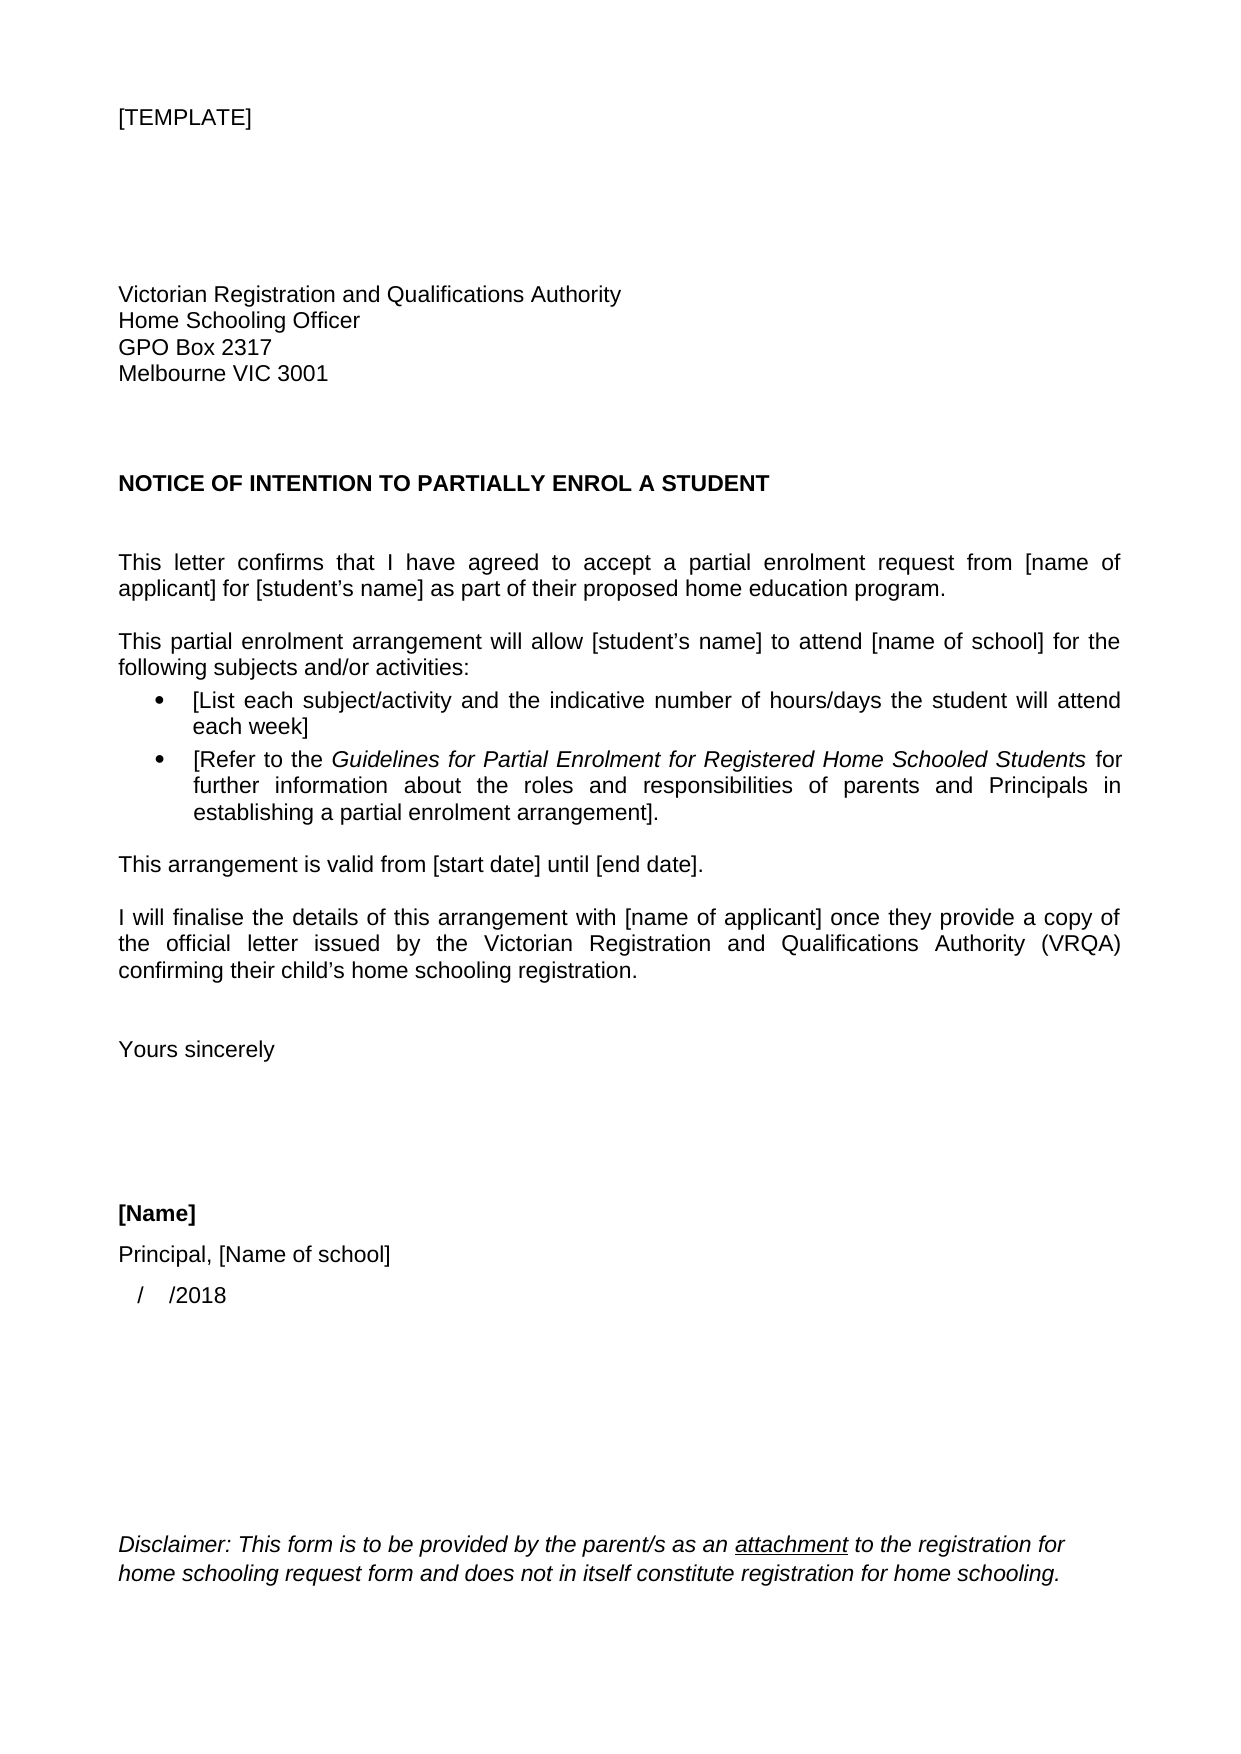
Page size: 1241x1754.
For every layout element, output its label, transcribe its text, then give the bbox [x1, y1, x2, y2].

text Yours sincerely [118, 1036, 1122, 1062]
text NOTICE OF INTENTION TO PARTIALLY ENROL A STUDENT [118, 470, 1122, 496]
text This arrangement is valid from [start date] until [end date]. [118, 851, 1122, 878]
text Victorian Registration and Qualifications Authority [118, 281, 1122, 307]
text GPO Box 2317 [118, 334, 1122, 360]
list [List each subject/activity and the indicative number of hours/days the student will attend each week] [155, 687, 1122, 739]
text I will finalise the details of this arrangement with [name of applicant] once they provide a copy of the official letter issued by the Victorian Registration and Qualifications Authority (VRQA) confirming their child’s home schooling registration. [118, 904, 1122, 983]
list [Refer to the Guidelines for Partial Enrolment for Registered Home Schooled Students for further information about the roles and responsibilities of parents and Principals in establishing a partial enrolment arrangement]. [156, 746, 1122, 825]
text Principal, [Name of school] [118, 1241, 1122, 1267]
text This partial enrolment arrangement will allow [student’s name] to attend [name of school] for the following subjects and/or activities: [118, 628, 1122, 681]
text [TEMPLATE] [118, 104, 1122, 131]
text Melbourne VIC 3001 [118, 360, 1122, 386]
text This letter confirms that I have agreed to accept a partial enrolment request from [name of applicant] for [student’s name] as part of their proposed home education program. [118, 549, 1122, 602]
text Disclaimer: This form is to be provided by the parent/s as an attachment to the registration for home schooling request form and does not in itself constitute registration for home schooling. [118, 1531, 1122, 1587]
text / /2018 [118, 1282, 1122, 1309]
text Home Schooling Officer [118, 307, 1122, 334]
text [Name] [118, 1199, 1122, 1226]
